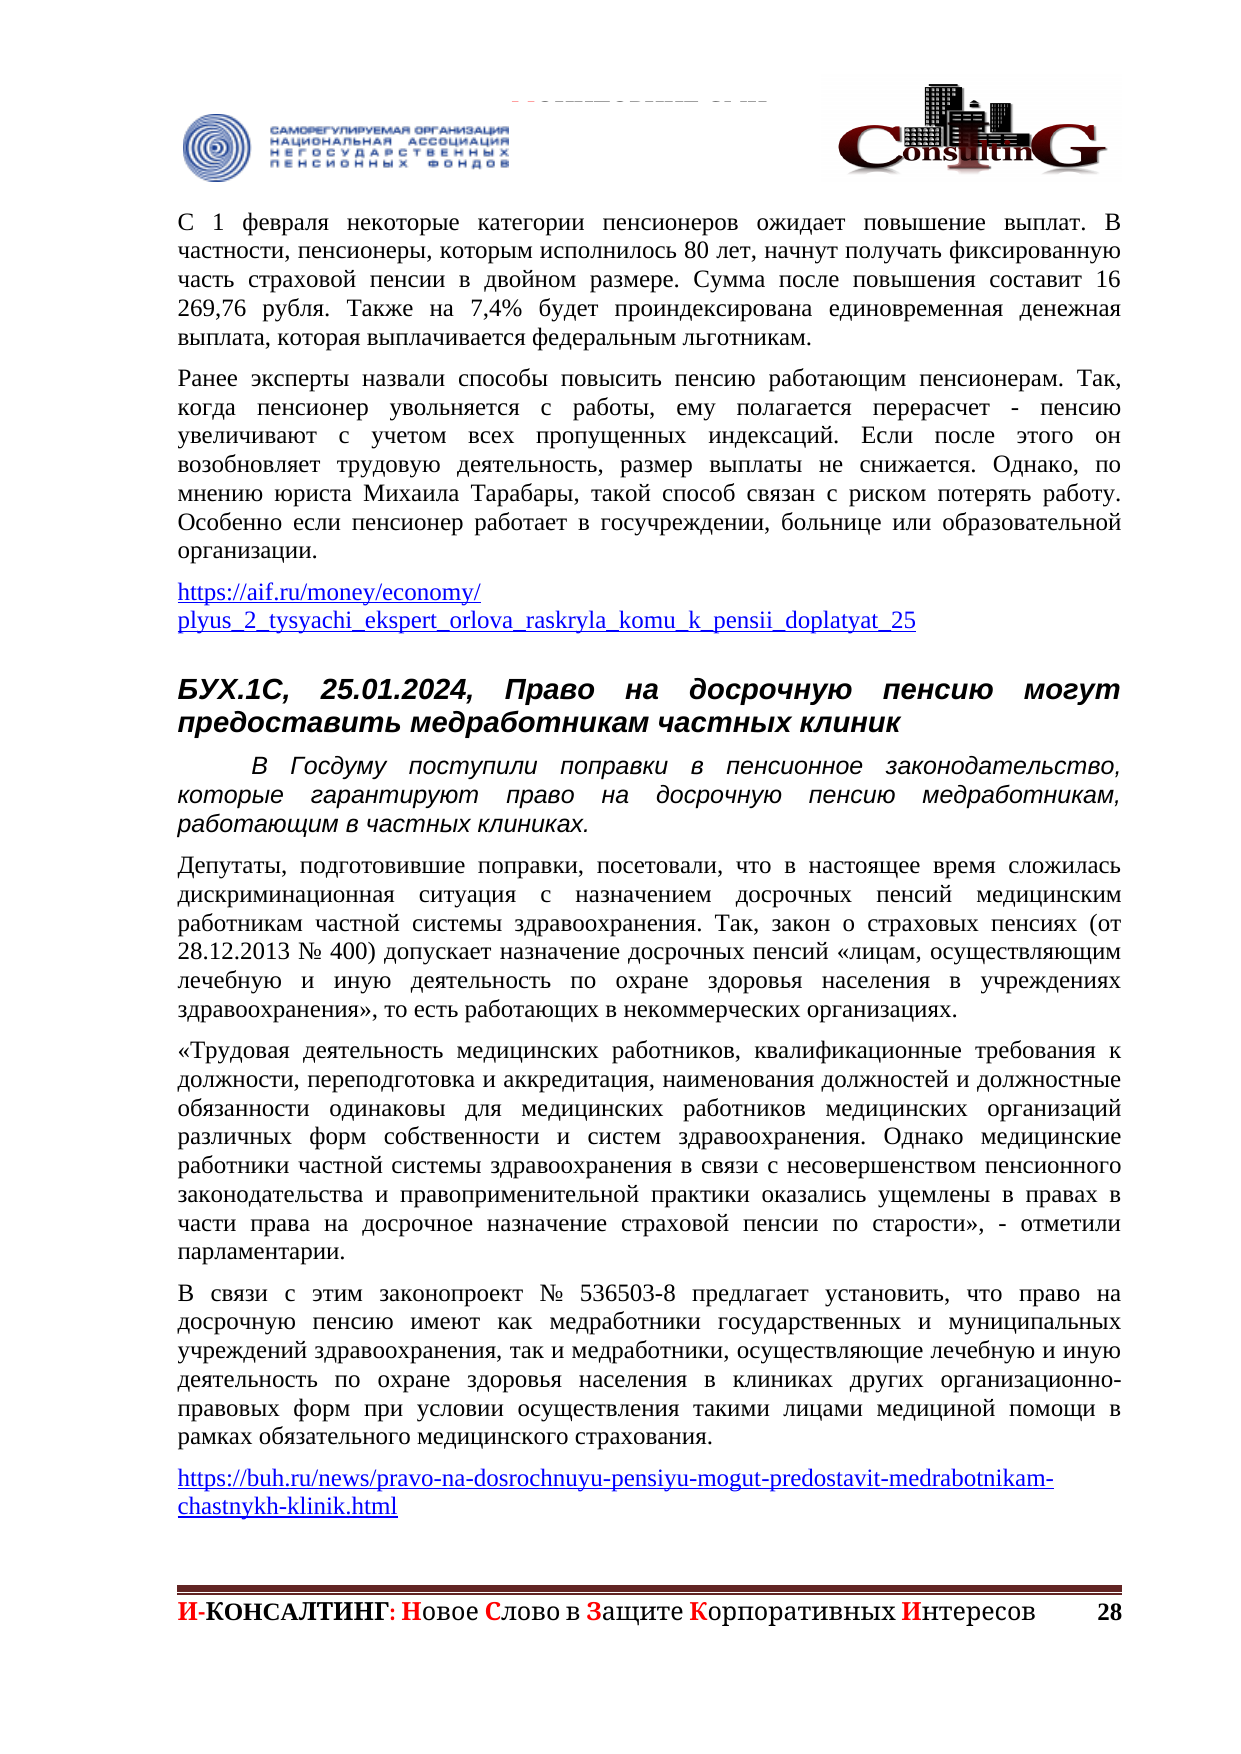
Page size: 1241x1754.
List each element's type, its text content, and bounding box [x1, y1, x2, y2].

text Ранее эксперты назвали способы повысить пенсию работающим пенсионерам. Так, когда пенсионер увольняется с работы, ему полагается перерасчет - пенсию увеличивают с учетом всех пропущенных индексаций. Если после этого он возобновляет трудовую деятельность, размер выплаты не снижается. Однако, по мнению юриста Михаила Тарабары, такой способ связан с риском потерять работу. Особенно если пенсионер работает в госучреждении, больнице или образовательной организации. [177, 363, 1122, 564]
subtitle В Госдуму поступили поправки в пенсионное законодательство, которые гарантируют право на досрочную пенсию медработникам, работающим в частных клиниках. [177, 751, 1122, 838]
text https://buh.ru/news/pravo-na-dosrochnuyu-pensiyu-mogut-predostavit-medrabotnikam-chastnykh-klinik.html [177, 1463, 1122, 1520]
text С 1 февраля некоторые категории пенсионеров ожидает повышение выплат. В частности, пенсионеры, которым исполнилось 80 лет, начнут получать фиксированную часть страховой пенсии в двойном размере. Сумма после повышения составит 16 269,76 рубля. Также на 7,4% будет проиндексирована единовременная денежная выплата, которая выплачивается федеральным льготникам. [177, 207, 1122, 351]
text В связи с этим законопроект № 536503-8 предлагает установить, что право на досрочную пенсию имеют как медработники государственных и муниципальных учреждений здравоохранения, так и медработники, осуществляющие лечебную и иную деятельность по охране здоровья населения в клиниках других организационно-правовых форм при условии осуществления такими лицами медициной помощи в рамках обязательного медицинского страхования. [177, 1278, 1122, 1450]
picture [821, 73, 1122, 182]
subtitle БУХ.1С, 25.01.2024, Право на досрочную пенсию могут предоставить медработникам частных клиник [177, 672, 1122, 739]
picture [183, 114, 509, 182]
text https://aif.ru/money/economy/plyus_2_tysyachi_ekspert_orlova_raskryla_komu_k_pensii_doplatyat_25 [177, 577, 1122, 634]
text Депутаты, подготовившие поправки, посетовали, что в настоящее время сложилась дискриминационная ситуация с назначением досрочных пенсий медицинским работникам частной системы здравоохранения. Так, закон о страховых пенсиях (от 28.12.2013 № 400) допускает назначение досрочных пенсий «лицам, осуществляющим лечебную и иную деятельность по охране здоровья населения в учреждениях здравоохранения», то есть работающих в некоммерческих организациях. [177, 850, 1122, 1023]
text «Трудовая деятельность медицинских работников, квалификационные требования к должности, переподготовка и аккредитация, наименования должностей и должностные обязанности одинаковы для медицинских работников медицинских организаций различных форм собственности и систем здравоохранения. Однако медицинские работники частной системы здравоохранения в связи с несовершенством пенсионного законодательства и правоприменительной практики оказались ущемлены в правах в части права на досрочное назначение страховой пенсии по старости», - отметили парламентарии. [177, 1035, 1122, 1265]
